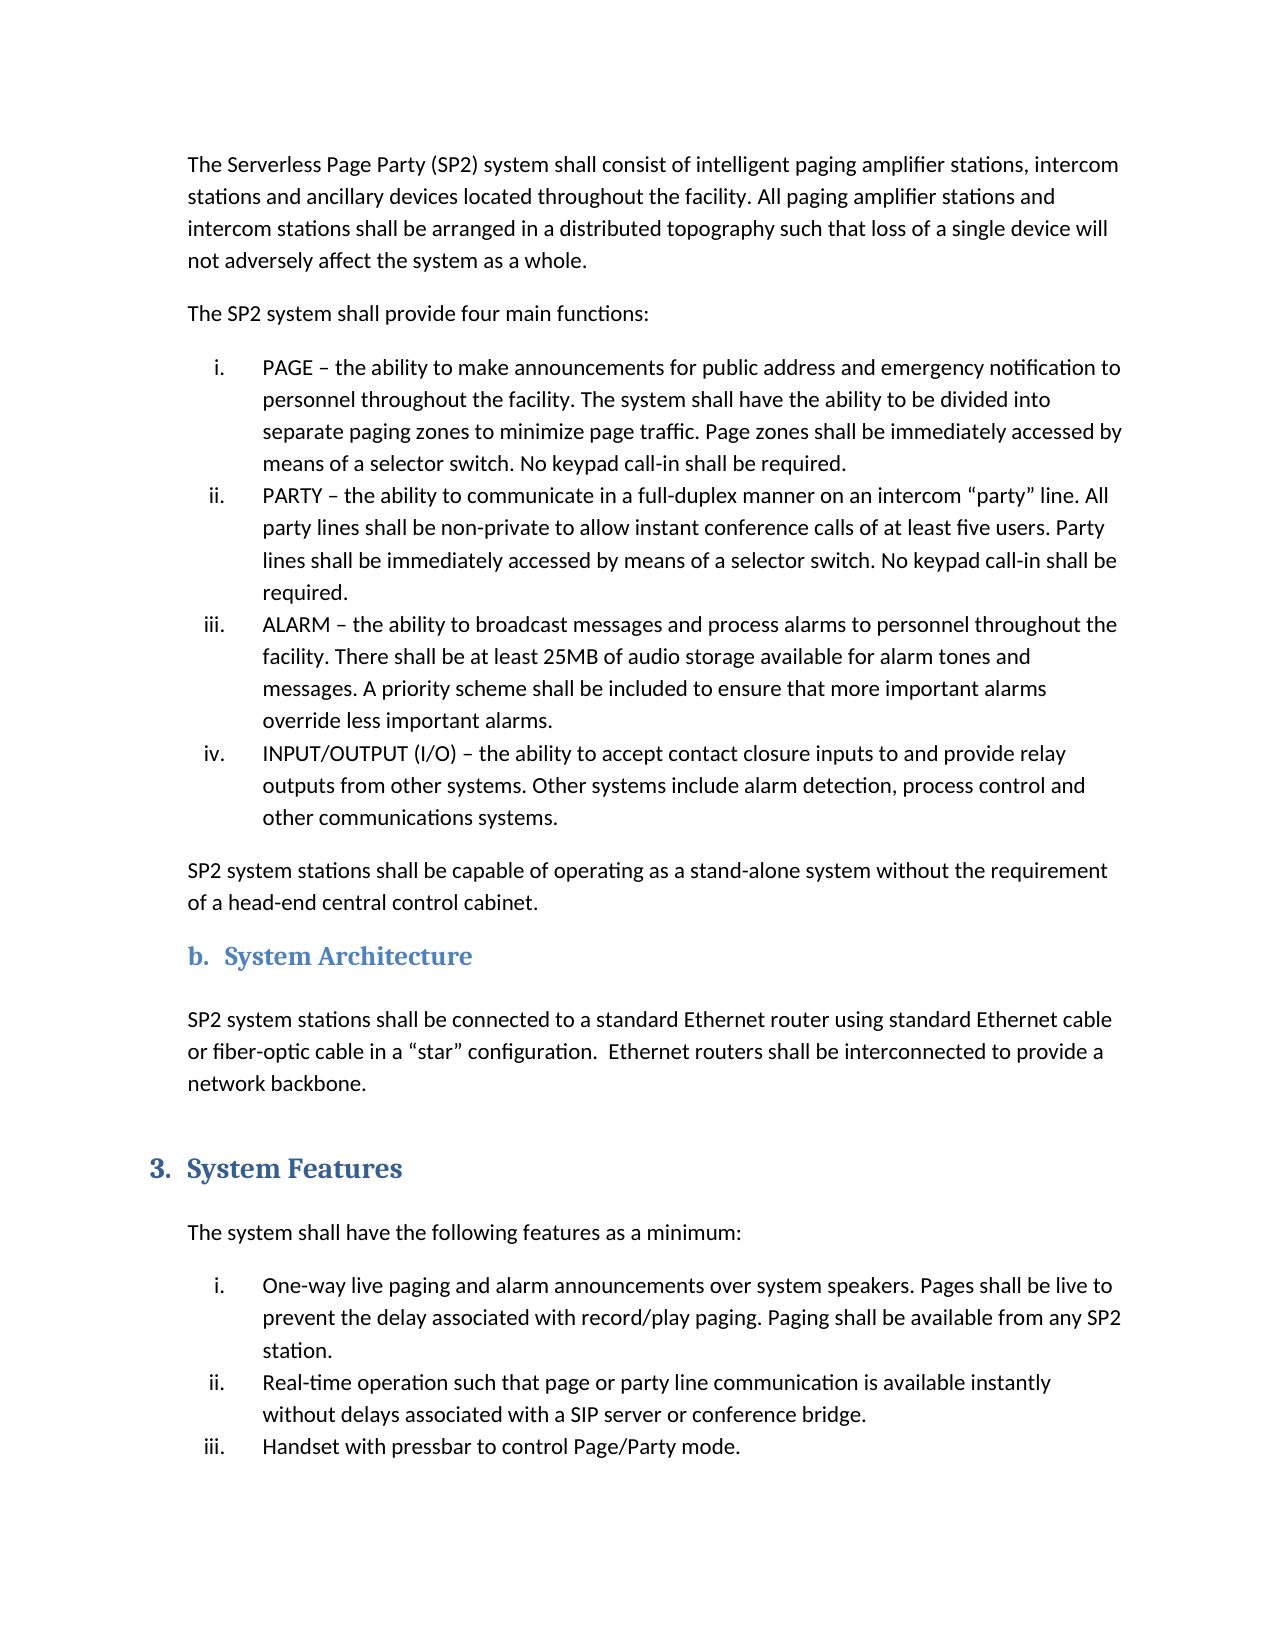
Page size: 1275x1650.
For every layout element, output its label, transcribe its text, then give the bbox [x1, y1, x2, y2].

text SP2 system stations shall be capable of operating as a stand-alone system without the requirement of a head-end central control cabinet. [187, 856, 1125, 916]
list ALARM – the ability to broadcast messages and process alarms to personnel throughout the facility. There shall be at least 25MB of audio storage available for alarm tones and messages. A priority scheme shall be included to ensure that more important alarms override less important alarms. [225, 610, 1125, 735]
text The Serverless Page Party (SP2) system shall consist of intelligent paging amplifier stations, intercom stations and ancillary devices located throughout the facility. All paging amplifier stations and intercom stations shall be arranged in a distributed topography such that loss of a single device will not adversely affect the system as a whole. [187, 150, 1125, 274]
text SP2 system stations shall be connected to a standard Ethernet router using standard Ethernet cable or fiber-optic cable in a “star” configuration. Ethernet routers shall be interconnected to provide a network backbone. [187, 1005, 1125, 1098]
list INPUT/OUTPUT (I/O) – the ability to accept contact closure inputs to and provide relay outputs from other systems. Other systems include alarm detection, process control and other communications systems. [225, 739, 1125, 831]
subtitle System Features [150, 1152, 1125, 1185]
list Handset with pressbar to control Page/Party mode. [225, 1432, 1125, 1460]
list Real-time operation such that page or party line communication is available instantly without delays associated with a SIP server or conference bridge. [225, 1368, 1125, 1428]
list PAGE – the ability to make announcements for public address and emergency notification to personnel throughout the facility. The system shall have the ability to be divided into separate paging zones to minimize page traffic. Page zones shall be immediately accessed by means of a selector switch. No keypad call-in shall be required. [225, 353, 1125, 477]
list One-way live paging and alarm announcements over system speakers. Pages shall be live to prevent the delay associated with record/play paging. Paging shall be available from any SP2 station. [225, 1271, 1125, 1364]
text The system shall have the following features as a minimum: [187, 1218, 1125, 1246]
subtitle System Architecture [187, 941, 1125, 973]
text The SP2 system shall provide four main functions: [187, 299, 1125, 328]
list PARTY – the ability to communicate in a full-duplex manner on an intercom “party” line. All party lines shall be non-private to allow instant conference calls of at least five users. Party lines shall be immediately accessed by means of a selector switch. No keypad call-in shall be required. [225, 481, 1125, 606]
